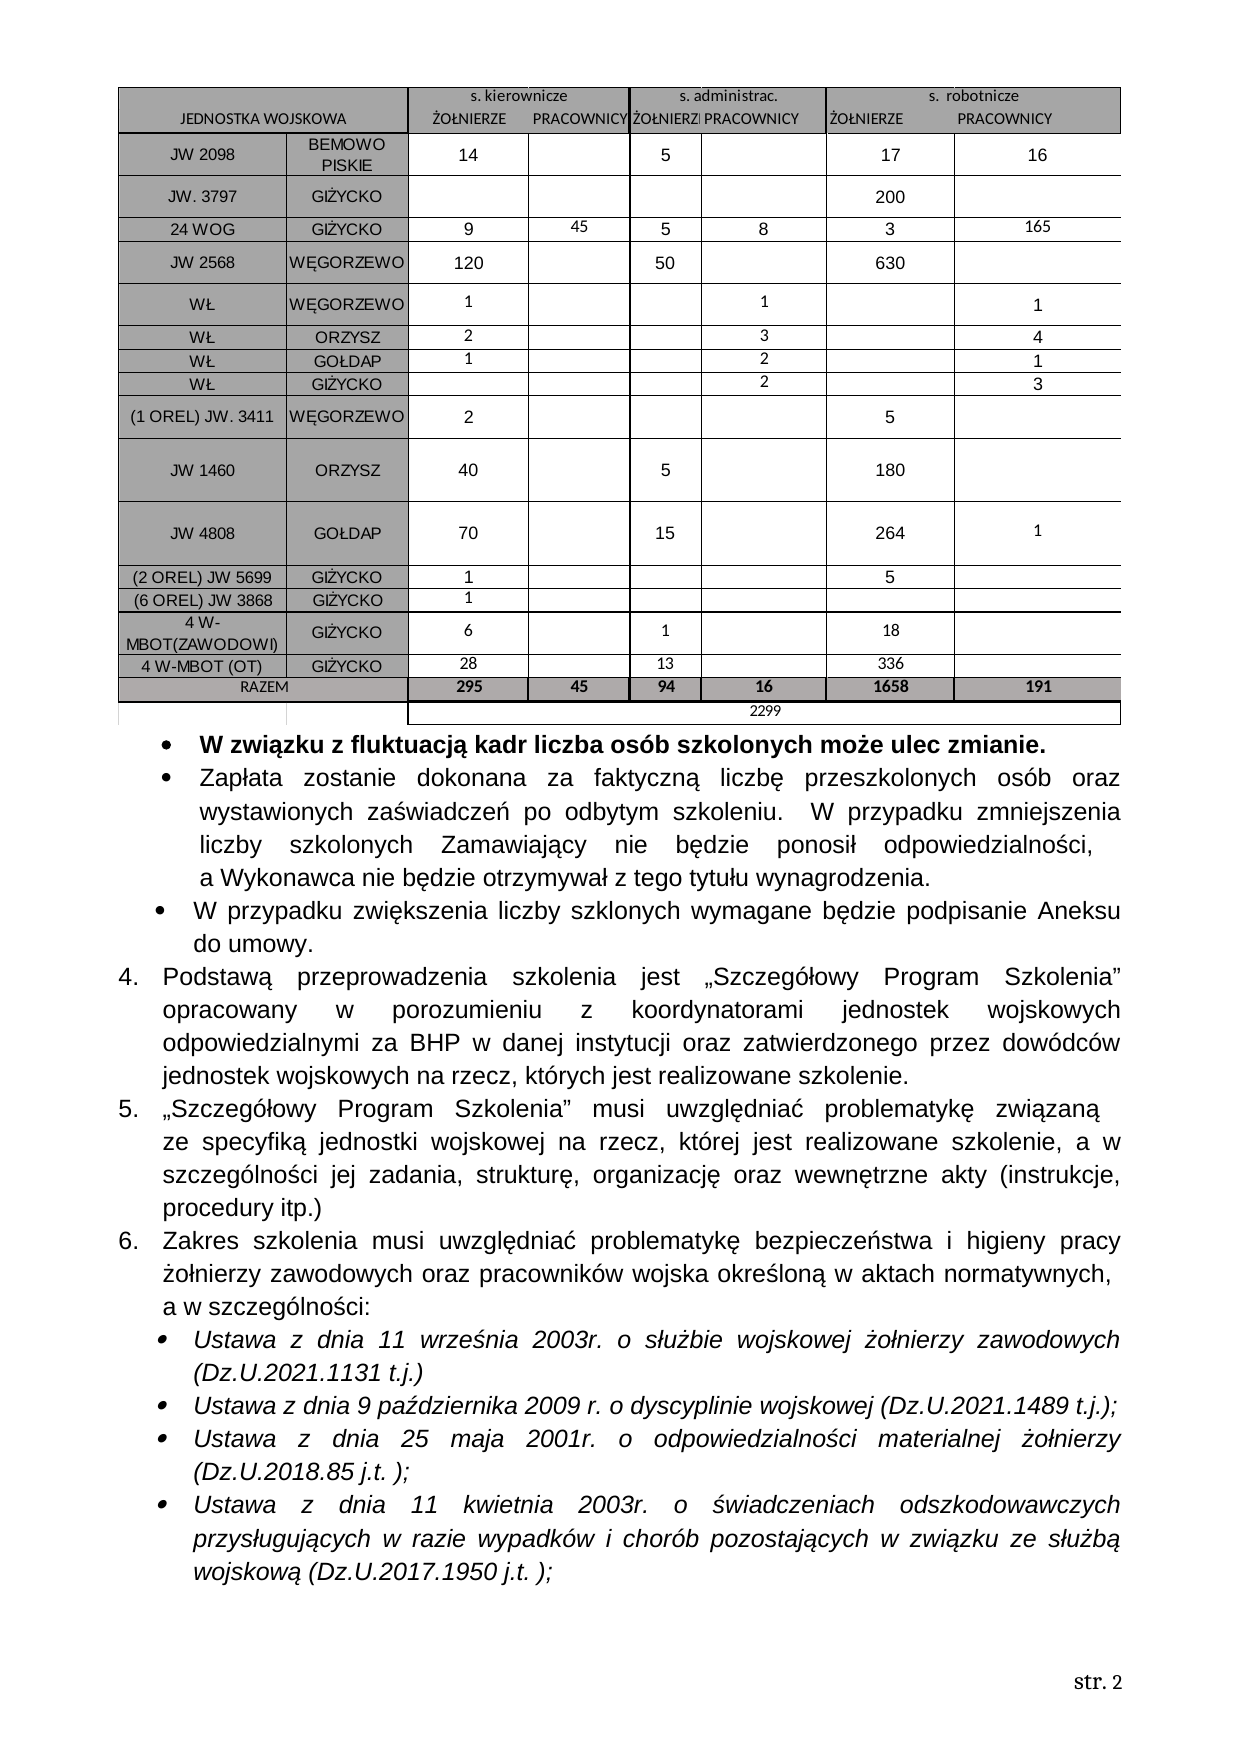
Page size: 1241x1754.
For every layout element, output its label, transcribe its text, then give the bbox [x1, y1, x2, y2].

list W przypadku zwiększenia liczby szklonych wymagane będzie podpisanie Aneksu do umowy. [156, 896, 1122, 957]
list W związku z fluktuacją kadr liczba osób szkolonych może ulec zmianie. [162, 730, 1122, 759]
list Ustawa z dnia 9 października 2009 r. o dyscyplinie wojskowej (Dz.U.2021.1489 t.j.); [156, 1391, 1122, 1420]
list Zapłata zostanie dokonana za faktyczną liczbę przeszkolonych osób oraz wystawionych zaświadczeń po odbytym szkoleniu. W przypadku zmniejszenia liczby szkolonych Zamawiający nie będzie ponosił odpowiedzialności, a Wykonawca nie będzie otrzymywał z tego tytułu wynagrodzenia. [162, 763, 1122, 891]
list Podstawą przeprowadzenia szkolenia jest „Szczegółowy Program Szkolenia” opracowany w porozumieniu z koordynatorami jednostek wojskowych odpowiedzialnymi za BHP w danej instytucji oraz zatwierdzonego przez dowódców jednostek wojskowych na rzecz, których jest realizowane szkolenie. [118, 962, 1122, 1089]
list Ustawa z dnia 25 maja 2001r. o odpowiedzialności materialnej żołnierzy (Dz.U.2018.85 j.t. ); [156, 1424, 1122, 1486]
list „Szczegółowy Program Szkolenia” musi uwzględniać problematykę związaną ze specyfiką jednostki wojskowej na rzecz, której jest realizowane szkolenie, a w szczególności jej zadania, strukturę, organizację oraz wewnętrzne akty (instrukcje, procedury itp.) [118, 1094, 1122, 1222]
list Ustawa z dnia 11 kwietnia 2003r. o świadczeniach odszkodowawczych przysługujących w razie wypadków i chorób pozostających w związku ze służbą wojskową (Dz.U.2017.1950 j.t. ); [156, 1490, 1122, 1585]
list Zakres szkolenia musi uwzględniać problematykę bezpieczeństwa i higieny pracy żołnierzy zawodowych oraz pracowników wojska określoną w aktach normatywnych, a w szczególności: [118, 1226, 1122, 1321]
list Ustawa z dnia 11 września 2003r. o służbie wojskowej żołnierzy zawodowych (Dz.U.2021.1131 t.j.) [156, 1325, 1122, 1387]
